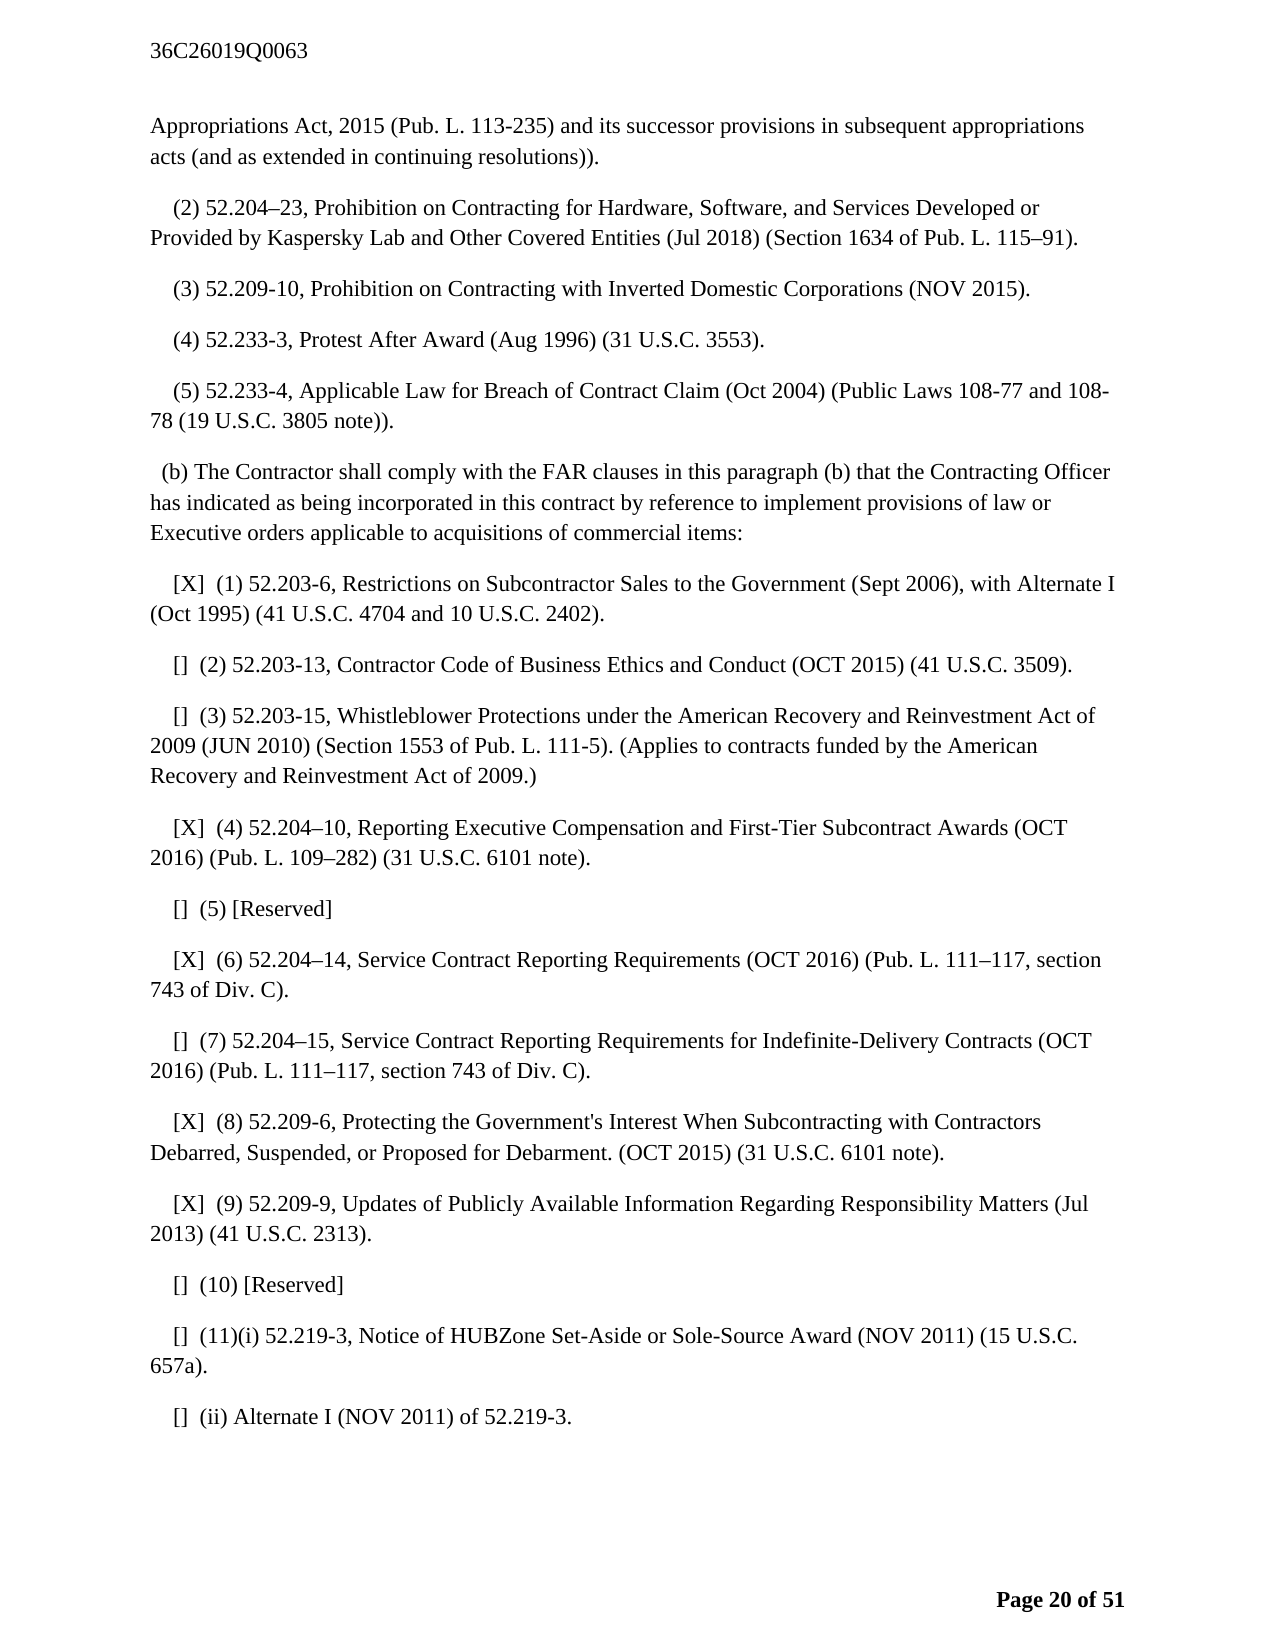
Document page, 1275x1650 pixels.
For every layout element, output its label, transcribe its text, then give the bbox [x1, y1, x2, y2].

text [X] (9) 52.209-9, Updates of Publicly Available Information Regarding Responsibility Matters (Jul 2013) (41 U.S.C. 2313). [150, 1189, 1125, 1246]
text [X] (8) 52.209-6, Protecting the Government's Interest When Subcontracting with Contractors Debarred, Suspended, or Proposed for Debarment. (OCT 2015) (31 U.S.C. 6101 note). [150, 1108, 1125, 1165]
text [X] (6) 52.204–14, Service Contract Reporting Requirements (OCT 2016) (Pub. L. 111–117, section 743 of Div. C). [150, 946, 1125, 1002]
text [150, 112, 1125, 169]
text [] (ii) Alternate I (NOV 2011) of 52.219-3. [150, 1403, 1125, 1429]
text [] (5) [Reserved] [150, 895, 1125, 921]
text (3) 52.209-10, Prohibition on Contracting with Inverted Domestic Corporations (NOV 2015). [150, 275, 1125, 301]
text [] (11)(i) 52.219-3, Notice of HUBZone Set-Aside or Sole-Source Award (NOV 2011) (15 U.S.C. 657a). [150, 1322, 1125, 1378]
text (4) 52.233-3, Protest After Award (Aug 1996) (31 U.S.C. 3553). [150, 326, 1125, 352]
text (2) 52.204–23, Prohibition on Contracting for Hardware, Software, and Services Developed or Provided by Kaspersky Lab and Other Covered Entities (Jul 2018) (Section 1634 of Pub. L. 115–91). [150, 194, 1125, 250]
text [] (7) 52.204–15, Service Contract Reporting Requirements for Indefinite-Delivery Contracts (OCT 2016) (Pub. L. 111–117, section 743 of Div. C). [150, 1027, 1125, 1084]
text [] (3) 52.203-15, Whistleblower Protections under the American Recovery and Reinvestment Act of 2009 (JUN 2010) (Section 1553 of Pub. L. 111-5). (Applies to contracts funded by the American Recovery and Reinvestment Act of 2009.) [150, 702, 1125, 789]
text [] (10) [Reserved] [150, 1271, 1125, 1297]
text [X] (4) 52.204–10, Reporting Executive Compensation and First-Tier Subcontract Awards (OCT 2016) (Pub. L. 109–282) (31 U.S.C. 6101 note). [150, 813, 1125, 870]
text (b) The Contractor shall comply with the FAR clauses in this paragraph (b) that the Contracting Officer has indicated as being incorporated in this contract by reference to implement provisions of law or Executive orders applicable to acquisitions of commercial items: [150, 458, 1125, 545]
text [] (2) 52.203-13, Contractor Code of Business Ethics and Conduct (OCT 2015) (41 U.S.C. 3509). [150, 651, 1125, 677]
text [X] (1) 52.203-6, Restrictions on Subcontractor Sales to the Government (Sept 2006), with Alternate I (Oct 1995) (41 U.S.C. 4704 and 10 U.S.C. 2402). [150, 570, 1125, 626]
text (5) 52.233-4, Applicable Law for Breach of Contract Claim (Oct 2004) (Public Laws 108-77 and 108-78 (19 U.S.C. 3805 note)). [150, 377, 1125, 434]
